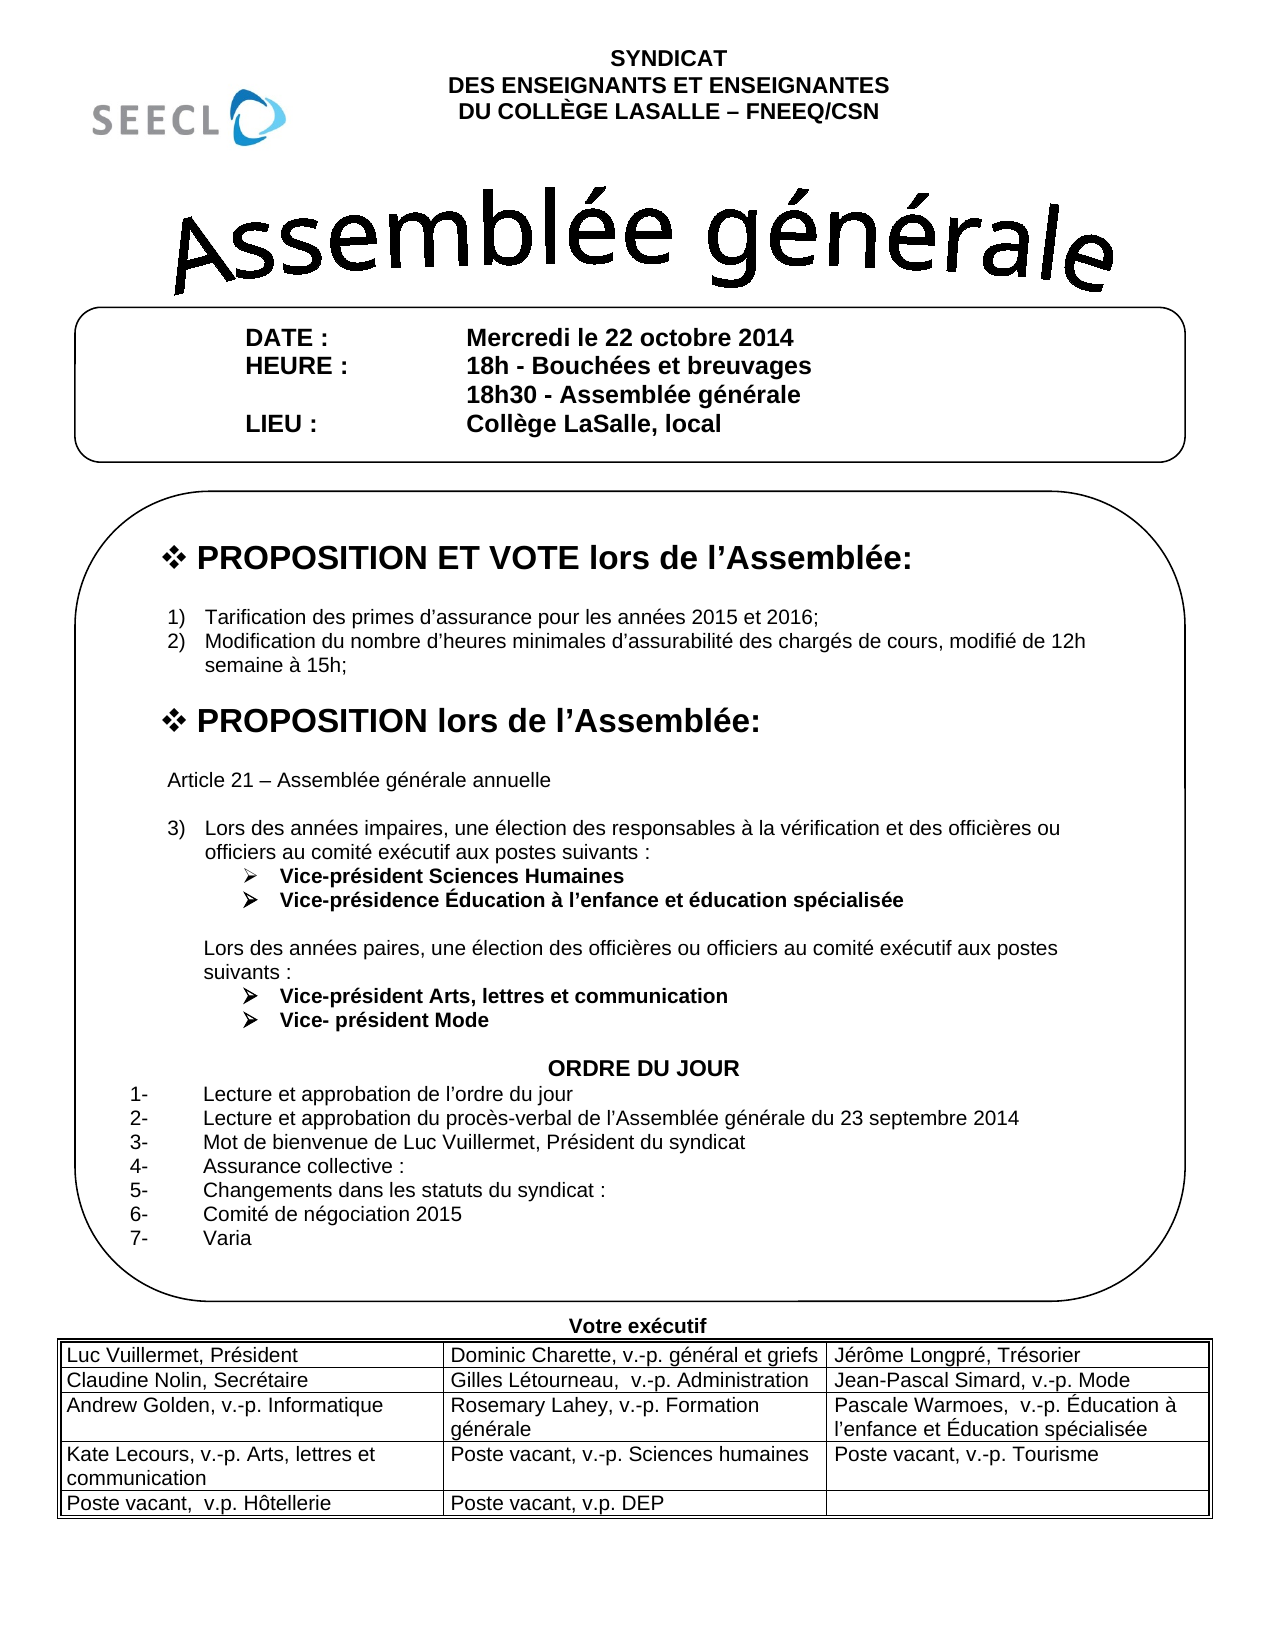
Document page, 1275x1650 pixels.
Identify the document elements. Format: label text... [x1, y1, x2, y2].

table_header Luc Vuillermet, Président [62, 1343, 443, 1367]
table_cell Andrew Golden, v.-p. Informatique [62, 1393, 443, 1441]
table_cell Rosemary Lahey, v.-p. Formation générale [444, 1393, 826, 1441]
subtitle Votre exécutif [74, 1314, 1201, 1338]
table_header Dominic Charette, v.-p. général et griefs [444, 1343, 826, 1367]
table_cell Gilles Létourneau, v.-p. Administration [444, 1368, 826, 1392]
table_cell Jean-Pascal Simard, v.-p. Mode [827, 1368, 1208, 1392]
table_cell Pascale Warmoes, v.-p. Éducation à l’enfance et Éducation spécialisée [827, 1393, 1208, 1441]
table_cell Poste vacant, v.-p. Tourisme [827, 1442, 1208, 1489]
table_cell Claudine Nolin, Secrétaire [62, 1368, 443, 1392]
table_cell [827, 1491, 1208, 1514]
picture [73, 73, 301, 169]
table_cell Poste vacant, v.p. DEP [444, 1491, 826, 1514]
table_cell Poste vacant, v.p. Hôtellerie [62, 1491, 443, 1514]
table_cell Poste vacant, v.-p. Sciences humaines [444, 1442, 826, 1489]
table_cell Kate Lecours, v.-p. Arts, lettres et communication [62, 1442, 443, 1489]
table_header Jérôme Longpré, Trésorier [827, 1343, 1208, 1367]
